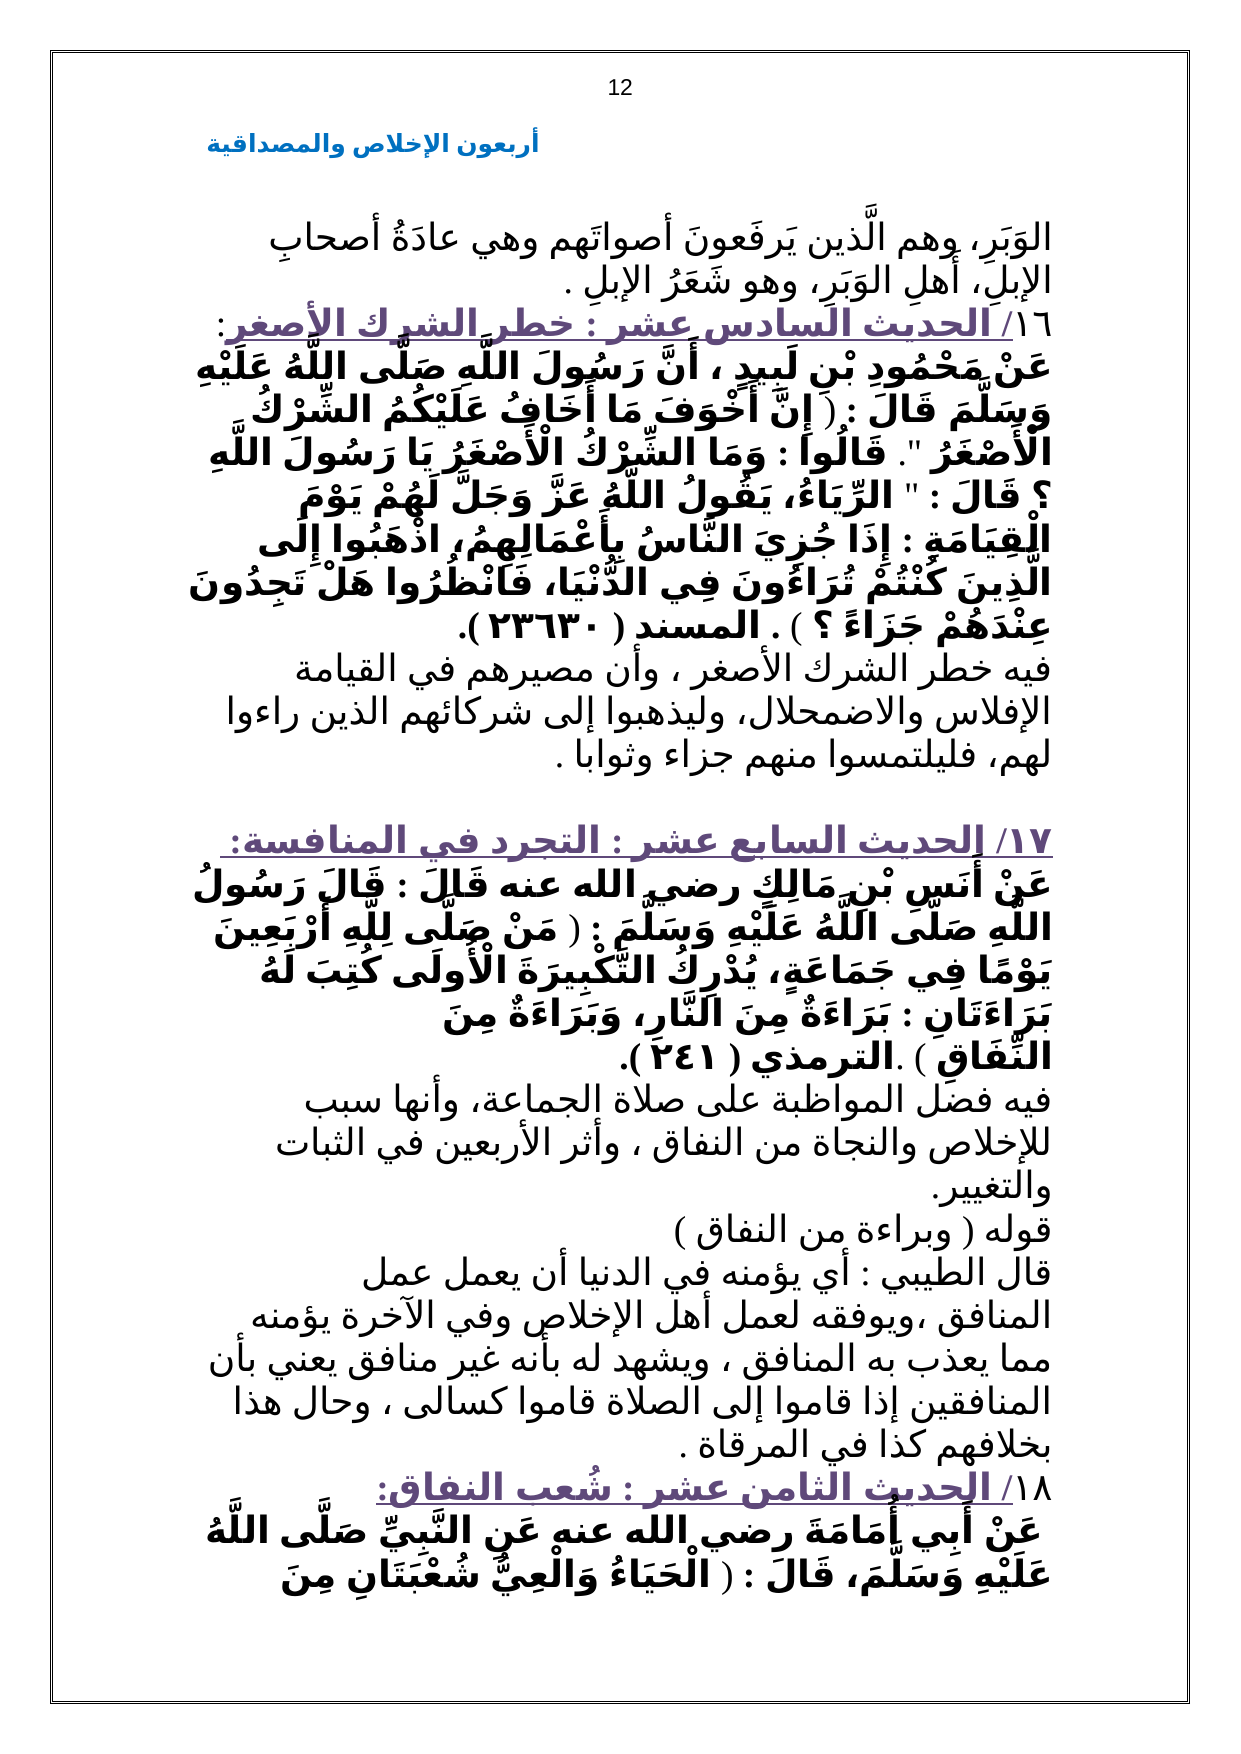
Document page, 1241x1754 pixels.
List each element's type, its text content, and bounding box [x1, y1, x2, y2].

text عَنْ أَنَسِ بْنِ مَالِكٍ رضي الله عنه قَالَ : قَالَ رَسُولُ اللَّهِ صَلَّى اللَّهُ عَلَيْهِ وَسَلَّمَ : ( مَنْ صَلَّى لِلَّهِ أَرْبَعِينَ يَوْمًا فِي جَمَاعَةٍ، يُدْرِكُ التَّكْبِيرَةَ الْأُولَى كُتِبَ لَهُ بَرَاءَتَانِ : بَرَاءَةٌ مِنَ النَّارِ، وَبَرَاءَةٌ مِنَ النِّفَاقِ ) .الترمذي ( ٢٤١ ). [187, 862, 1053, 1078]
text ١٨/ الحديث الثامن عشر : شُعب النفاق: [187, 1466, 1053, 1509]
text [187, 215, 1053, 301]
text قوله ( وبراءة من النفاق ) [187, 1207, 1053, 1250]
text قال الطيبي : أي يؤمنه في الدنيا أن يعمل عمل المنافق ،ويوفقه لعمل أهل الإخلاص وفي الآخرة يؤمنه مما يعذب به المنافق ، ويشهد له بأنه غير منافق يعني بأن المنافقين إذا قاموا إلى الصلاة قاموا كسالى ، وحال هذا بخلافهم كذا في المرقاة . [187, 1250, 1053, 1466]
text ١٧/ الحديث السابع عشر : التجرد في المنافسة: [187, 819, 1053, 862]
text فيه فضل المواظبة على صلاة الجماعة، وأنها سبب للإخلاص والنجاة من النفاق ، وأثر الأربعين في الثبات والتغيير. [187, 1078, 1053, 1207]
text عَنْ مَحْمُودِ بْنِ لَبِيدٍ ، أَنَّ رَسُولَ اللَّهِ صَلَّى اللَّهُ عَلَيْهِ وَسَلَّمَ قَالَ : ( إِنَّ أَخْوَفَ مَا أَخَافُ عَلَيْكُمُ الشِّرْكُ الْأَصْغَرُ ". قَالُوا : وَمَا الشِّرْكُ الْأَصْغَرُ يَا رَسُولَ اللَّهِ ؟ قَالَ : " الرِّيَاءُ، يَقُولُ اللَّهُ عَزَّ وَجَلَّ لَهُمْ يَوْمَ الْقِيَامَةِ : إِذَا جُزِيَ النَّاسُ بِأَعْمَالِهِمُ، اذْهَبُوا إِلَى الَّذِينَ كُنْتُمْ تُرَاءُونَ فِي الدُّنْيَا، فَانْظُرُوا هَلْ تَجِدُونَ عِنْدَهُمْ جَزَاءً ؟ ) . المسند ( ٢٣٦٣٠ ). [187, 344, 1053, 646]
text فيه خطر الشرك الأصغر ، وأن مصيرهم في القيامة الإفلاس والاضمحلال، وليذهبوا إلى شركائهم الذين راءوا لهم، فليلتمسوا منهم جزاء وثوابا . [187, 646, 1053, 776]
text ١٦/ الحديث السادس عشر : خطر الشرك الأصغر: [187, 301, 1053, 344]
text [187, 1509, 1053, 1595]
